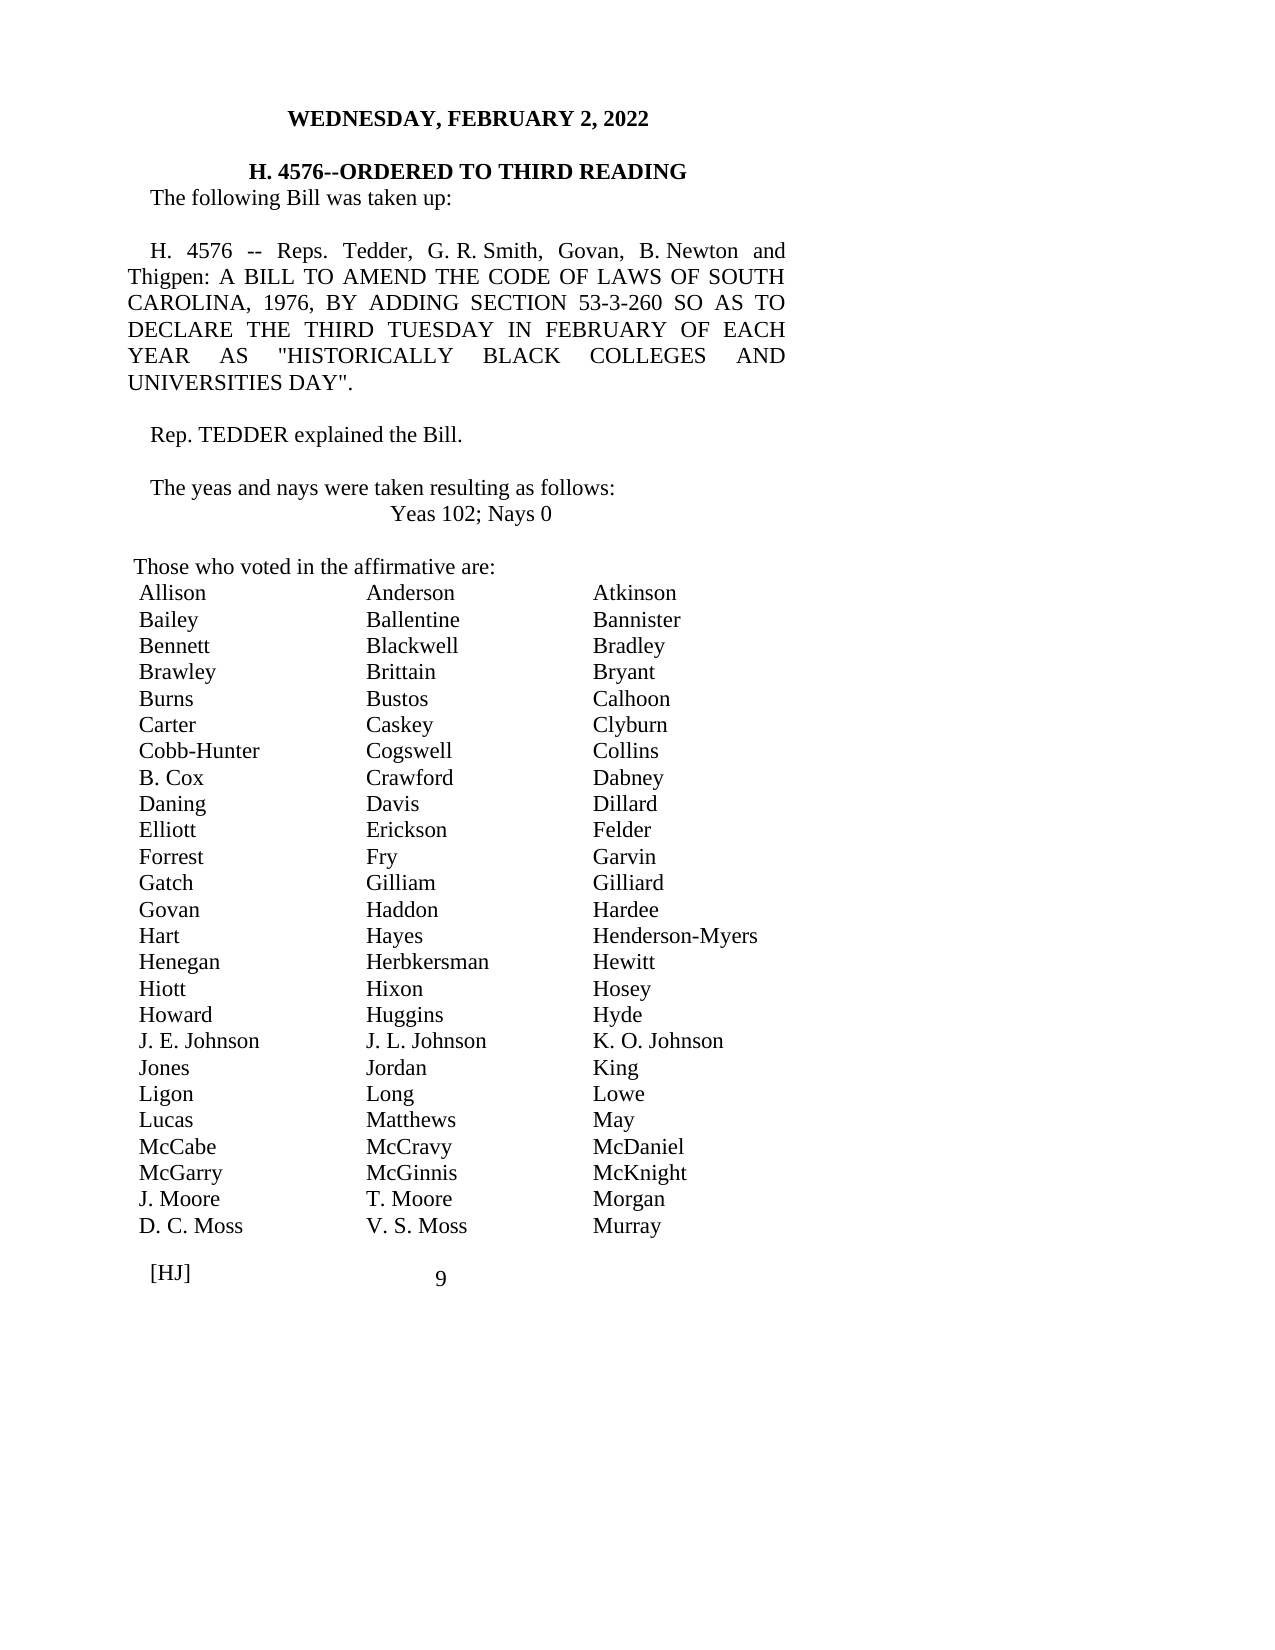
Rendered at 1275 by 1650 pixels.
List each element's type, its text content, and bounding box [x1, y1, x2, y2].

text The yeas and nays were taken resulting as follows: [127, 474, 786, 500]
table_cell Collins [581, 738, 808, 764]
table_cell King [581, 1054, 808, 1080]
table_cell Lucas [128, 1106, 354, 1133]
table_cell Blackwell [355, 632, 581, 658]
table_cell Henegan [128, 948, 354, 975]
table_cell Matthews [355, 1106, 581, 1133]
text Those who voted in the affirmative are: [127, 553, 786, 579]
table_cell Cogswell [355, 738, 581, 764]
table_cell McDaniel [581, 1133, 808, 1159]
table_cell McGarry [128, 1159, 354, 1186]
table_cell Daning [128, 790, 354, 817]
table_cell McCravy [355, 1133, 581, 1159]
table_cell McCabe [128, 1133, 354, 1159]
table_cell T. Moore [355, 1186, 581, 1212]
table_cell Calhoon [581, 685, 808, 711]
table_cell Erickson [355, 817, 581, 843]
table_cell Elliott [128, 817, 354, 843]
table_header Atkinson [581, 579, 808, 606]
text Rep. TEDDER explained the Bill. [127, 421, 786, 448]
table_cell Bustos [355, 685, 581, 711]
table_cell Morgan [581, 1186, 808, 1212]
table_cell Felder [581, 817, 808, 843]
table_cell Bennett [128, 632, 354, 658]
table_cell Lowe [581, 1080, 808, 1106]
table_cell Fry [355, 843, 581, 869]
table_cell Jordan [355, 1054, 581, 1080]
text H. 4576--ORDERED TO THIRD READING [127, 158, 786, 184]
table_cell Hiott [128, 975, 354, 1001]
table_cell K. O. Johnson [581, 1028, 808, 1054]
table_cell Govan [128, 896, 354, 922]
table_cell D. C. Moss [128, 1212, 354, 1238]
table_cell Gilliard [581, 869, 808, 896]
table_cell J. E. Johnson [128, 1028, 354, 1054]
table_cell Bradley [581, 632, 808, 658]
table_cell Hewitt [581, 948, 808, 975]
table_cell Hixon [355, 975, 581, 1001]
table_cell Brittain [355, 659, 581, 685]
table_cell Bailey [128, 606, 354, 632]
table_cell V. S. Moss [355, 1212, 581, 1238]
table_cell Howard [128, 1001, 354, 1027]
text H. 4576 -- Reps. Tedder, G. R. Smith, Govan, B. Newton and Thigpen: A BILL TO AMEND THE CODE OF LAWS OF SOUTH CAROLINA, 1976, BY ADDING SECTION 53-3-260 SO AS TO DECLARE THE THIRD TUESDAY IN FEBRUARY OF EACH YEAR AS "HISTORICALLY BLACK COLLEGES AND UNIVERSITIES DAY". [127, 237, 786, 395]
table_cell Davis [355, 790, 581, 817]
table_cell Brawley [128, 659, 354, 685]
table_cell Garvin [581, 843, 808, 869]
table_cell Gilliam [355, 869, 581, 896]
table_cell Forrest [128, 843, 354, 869]
table_cell Ballentine [355, 606, 581, 632]
table_cell Hosey [581, 975, 808, 1001]
table_cell Gatch [128, 869, 354, 896]
table_cell Long [355, 1080, 581, 1106]
table_cell B. Cox [128, 764, 354, 790]
table_cell Hart [128, 922, 354, 948]
table_cell Jones [128, 1054, 354, 1080]
table_cell Herbkersman [355, 948, 581, 975]
table_cell Murray [581, 1212, 808, 1238]
text Yeas 102; Nays 0 [127, 500, 786, 527]
table_cell Huggins [355, 1001, 581, 1027]
table_cell Hardee [581, 896, 808, 922]
table_cell J. L. Johnson [355, 1028, 581, 1054]
table_cell May [581, 1106, 808, 1133]
table_cell McGinnis [355, 1159, 581, 1186]
table_cell Clyburn [581, 711, 808, 737]
table_header Anderson [355, 579, 581, 606]
table_cell Caskey [355, 711, 581, 737]
table_cell Haddon [355, 896, 581, 922]
table_cell Hayes [355, 922, 581, 948]
table_cell Dillard [581, 790, 808, 817]
text The following Bill was taken up: [127, 184, 786, 210]
table_cell Dabney [581, 764, 808, 790]
table_cell Crawford [355, 764, 581, 790]
table_cell Hyde [581, 1001, 808, 1027]
table_cell Cobb-Hunter [128, 738, 354, 764]
table_header Allison [128, 579, 354, 606]
table_cell J. Moore [128, 1186, 354, 1212]
table_cell Bannister [581, 606, 808, 632]
table_cell Carter [128, 711, 354, 737]
table_cell Ligon [128, 1080, 354, 1106]
table_cell Burns [128, 685, 354, 711]
table_cell Bryant [581, 659, 808, 685]
table_cell McKnight [581, 1159, 808, 1186]
table_cell Henderson-Myers [581, 922, 808, 948]
